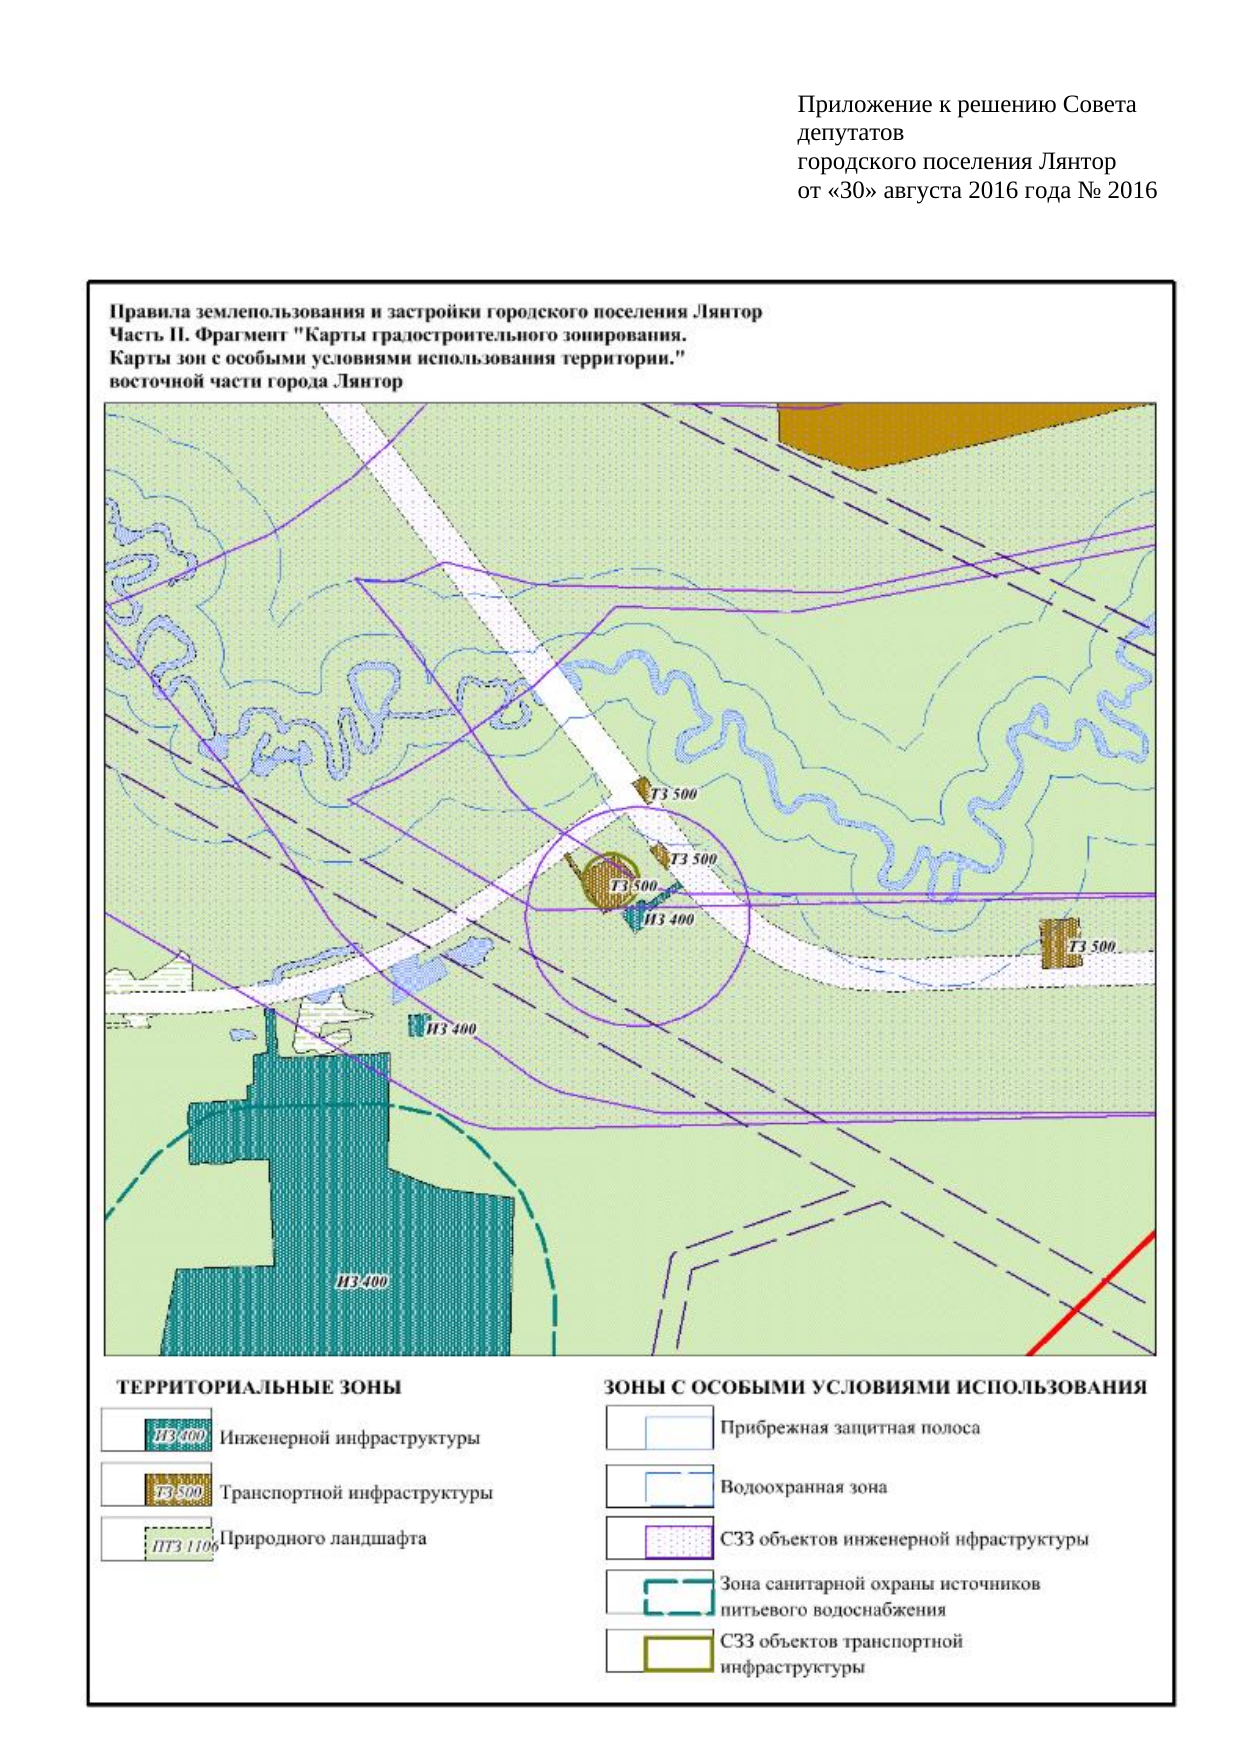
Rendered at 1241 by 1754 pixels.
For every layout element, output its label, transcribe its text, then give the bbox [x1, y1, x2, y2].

text Приложение к решению Совета депутатов [797, 89, 1137, 146]
text городского поселения Лянтор от «30» августа 2016 года № 2016 [797, 146, 1196, 204]
picture [43, 103, 1218, 1731]
